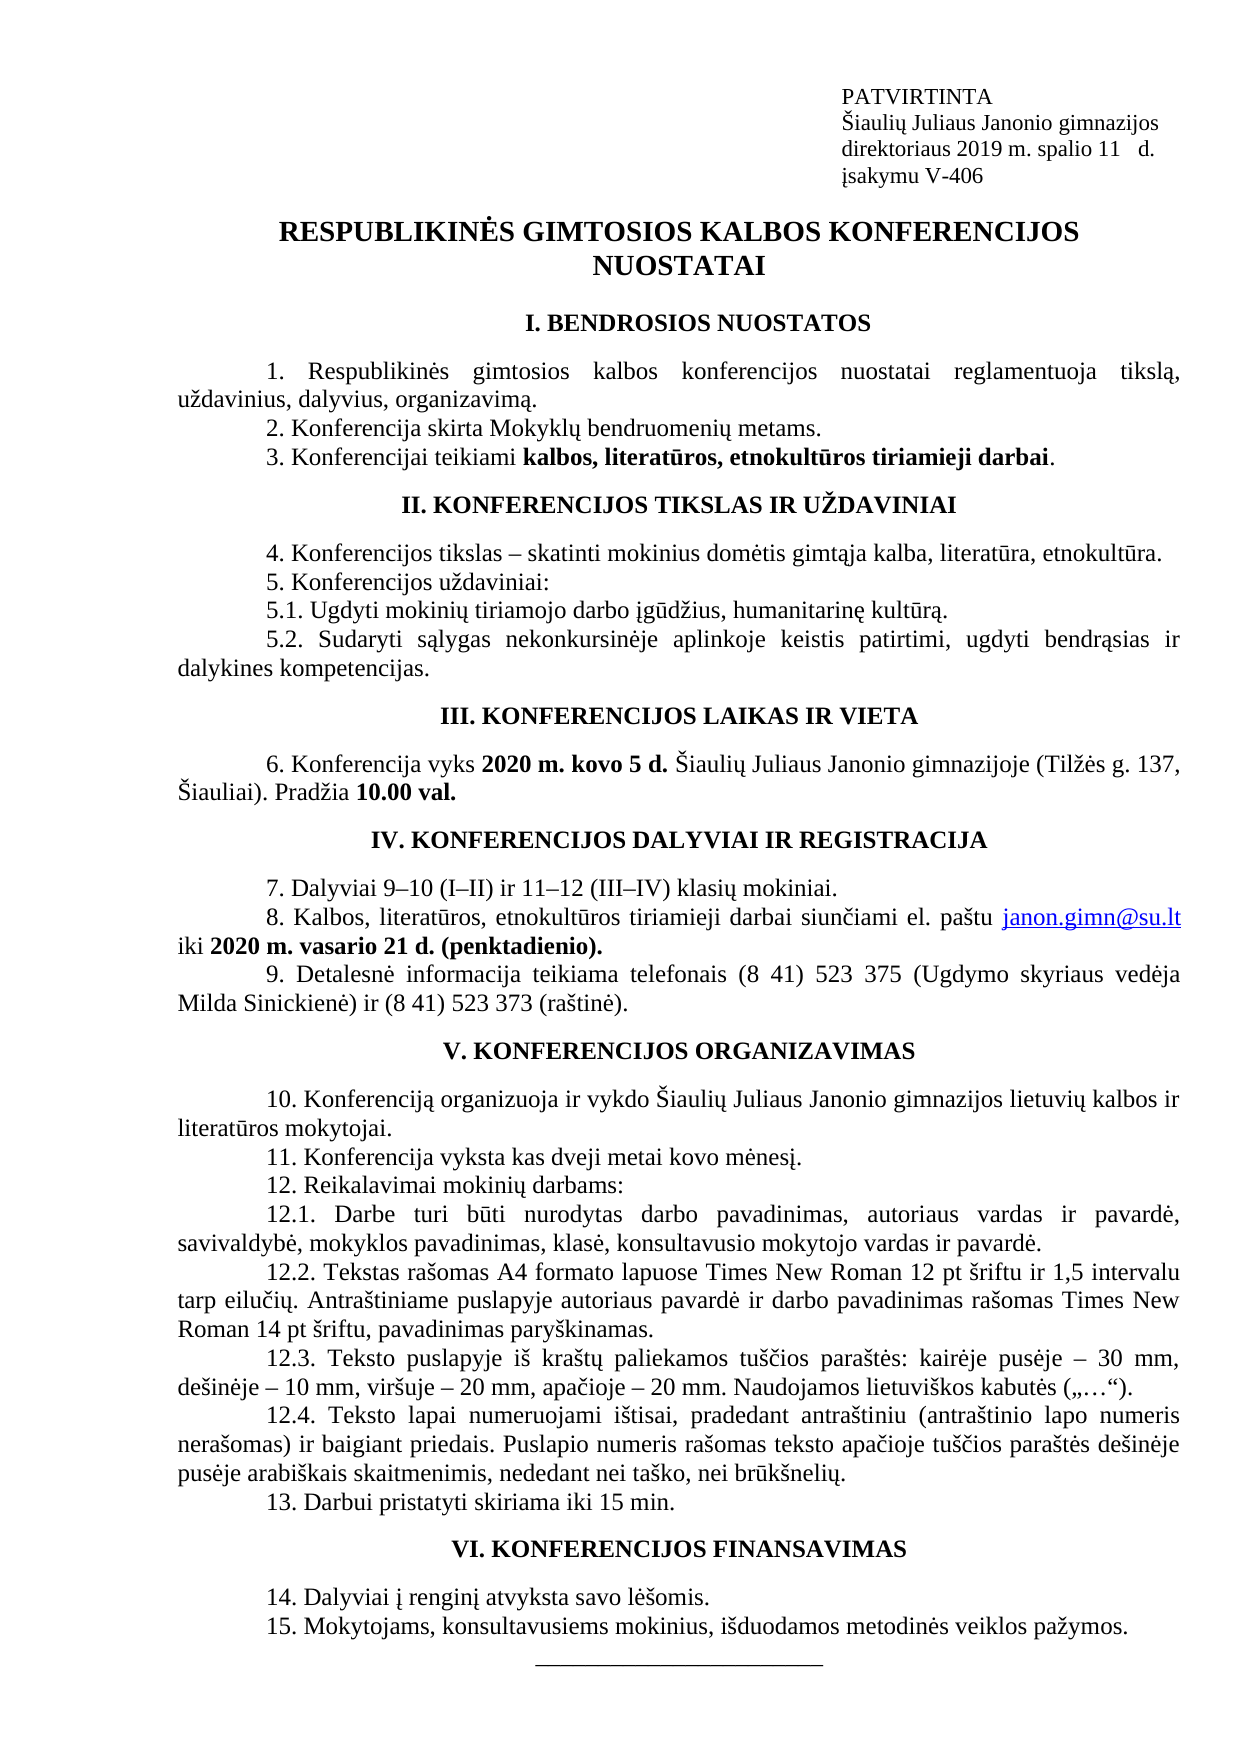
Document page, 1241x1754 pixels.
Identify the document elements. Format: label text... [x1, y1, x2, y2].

text 15. Mokytojams, konsultavusiems mokinius, išduodamos metodinės veiklos pažymos. [251, 1611, 1181, 1640]
text IV. KONFERENCIJOS DALYVIAI IR REGISTRACIJA [177, 825, 1181, 854]
text 8. Kalbos, literatūros, etnokultūros tiriamieji darbai siunčiami el. paštu janon.gimn@su.lt iki 2020 m. vasario 21 d. (penktadienio). [177, 902, 1181, 959]
text 12. Reikalavimai mokinių darbams: [251, 1170, 1181, 1199]
text 5.1. Ugdyti mokinių tiriamojo darbo įgūdžius, humanitarinę kultūrą. [251, 595, 1181, 624]
text 12.4. Teksto lapai numeruojami ištisai, pradedant antraštiniu (antraštinio lapo numeris nerašomas) ir baigiant priedais. Puslapio numeris rašomas teksto apačioje tuščios paraštės dešinėje pusėje arabiškais skaitmenimis, nededant nei taško, nei brūkšnelių. [177, 1400, 1181, 1487]
table_header PATVIRTINTA Šiaulių Juliaus Janonio gimnazijos direktoriaus 2019 m. spalio 11 d. įsakymu V-406 [830, 83, 1181, 188]
text 13. Darbui pristatyti skiriama iki 15 min. [177, 1487, 1181, 1515]
text 12.1. Darbe turi būti nurodytas darbo pavadinimas, autoriaus vardas ir pavardė, savivaldybė, mokyklos pavadinimas, klasė, konsultavusio mokytojo vardas ir pavardė. [177, 1199, 1181, 1257]
text 4. Konferencijos tikslas – skatinti mokinius domėtis gimtąja kalba, literatūra, etnokultūra. [251, 538, 1181, 567]
text 12.2. Tekstas rašomas A4 formato lapuose Times New Roman 12 pt šriftu ir 1,5 intervalu tarp eilučių. Antraštiniame puslapyje autoriaus pavardė ir darbo pavadinimas rašomas Times New Roman 14 pt šriftu, pavadinimas paryškinamas. [177, 1257, 1181, 1343]
text RESPUBLIKINĖS GIMTOSIOS KALBOS KONFERENCIJOS [177, 214, 1181, 248]
text 2. Konferencija skirta Mokyklų bendruomenių metams. [177, 413, 1181, 442]
text _______________________ [177, 1640, 1181, 1669]
text 14. Dalyviai į renginį atvyksta savo lėšomis. [251, 1582, 1181, 1611]
text I. BENDROSIOS NUOSTATOS [215, 308, 1181, 337]
text 5. Konferencijos uždaviniai: [251, 567, 1181, 595]
text 3. Konferencijai teikiami kalbos, literatūros, etnokultūros tiriamieji darbai. [177, 442, 1181, 471]
text 6. Konferencija vyks 2020 m. kovo 5 d. Šiaulių Juliaus Janonio gimnazijoje (Tilžės g. 137, Šiauliai). Pradžia 10.00 val. [177, 749, 1181, 806]
text 12.3. Teksto puslapyje iš kraštų paliekamos tuščios paraštės: kairėje pusėje – 30 mm, dešinėje – 10 mm, viršuje – 20 mm, apačioje – 20 mm. Naudojamos lietuviškos kabutės („…“). [177, 1343, 1181, 1400]
text 9. Detalesnė informacija teikiama telefonais (8 41) 523 375 (Ugdymo skyriaus vedėja Milda Sinickienė) ir (8 41) 523 373 (raštinė). [177, 959, 1181, 1017]
text V. KONFERENCIJOS ORGANIZAVIMAS [177, 1036, 1181, 1065]
text II. KONFERENCIJOS TIKSLAS IR UŽDAVINIAI [177, 490, 1181, 519]
text NUOSTATAI [177, 248, 1181, 282]
text 10. Konferenciją organizuoja ir vykdo Šiaulių Juliaus Janonio gimnazijos lietuvių kalbos ir literatūros mokytojai. [177, 1084, 1181, 1142]
text III. KONFERENCIJOS LAIKAS IR VIETA [177, 701, 1181, 729]
text 11. Konferencija vyksta kas dveji metai kovo mėnesį. [177, 1142, 1181, 1170]
text 1. Respublikinės gimtosios kalbos konferencijos nuostatai reglamentuoja tikslą, uždavinius, dalyvius, organizavimą. [177, 356, 1181, 413]
text 7. Dalyviai 9–10 (I–II) ir 11–12 (III–IV) klasių mokiniai. [251, 873, 1181, 902]
text VI. KONFERENCIJOS FINANSAVIMAS [177, 1534, 1181, 1563]
text 5.2. Sudaryti sąlygas nekonkursinėje aplinkoje keistis patirtimi, ugdyti bendrąsias ir dalykines kompetencijas. [177, 624, 1181, 682]
